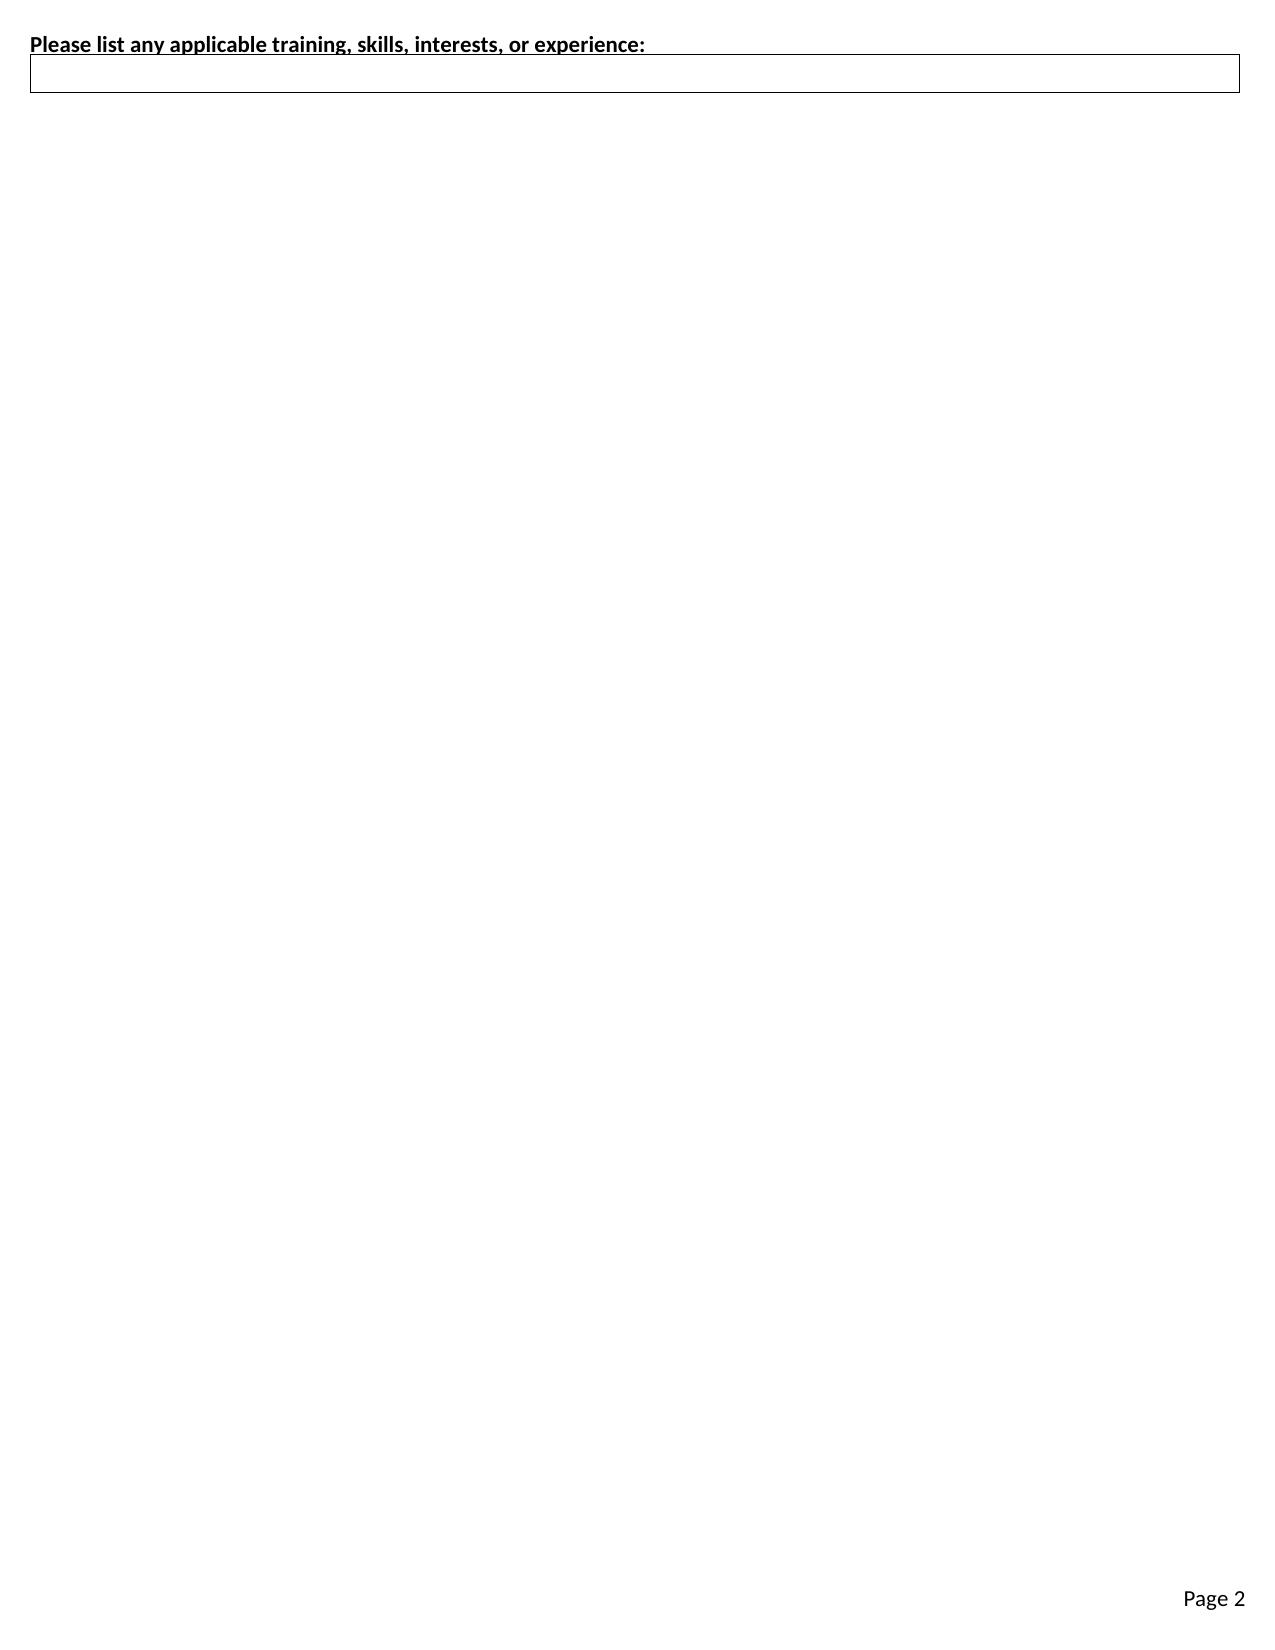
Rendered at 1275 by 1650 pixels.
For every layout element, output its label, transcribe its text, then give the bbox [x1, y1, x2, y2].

text Please list any applicable training, skills, interests, or experience: [30, 30, 1245, 58]
